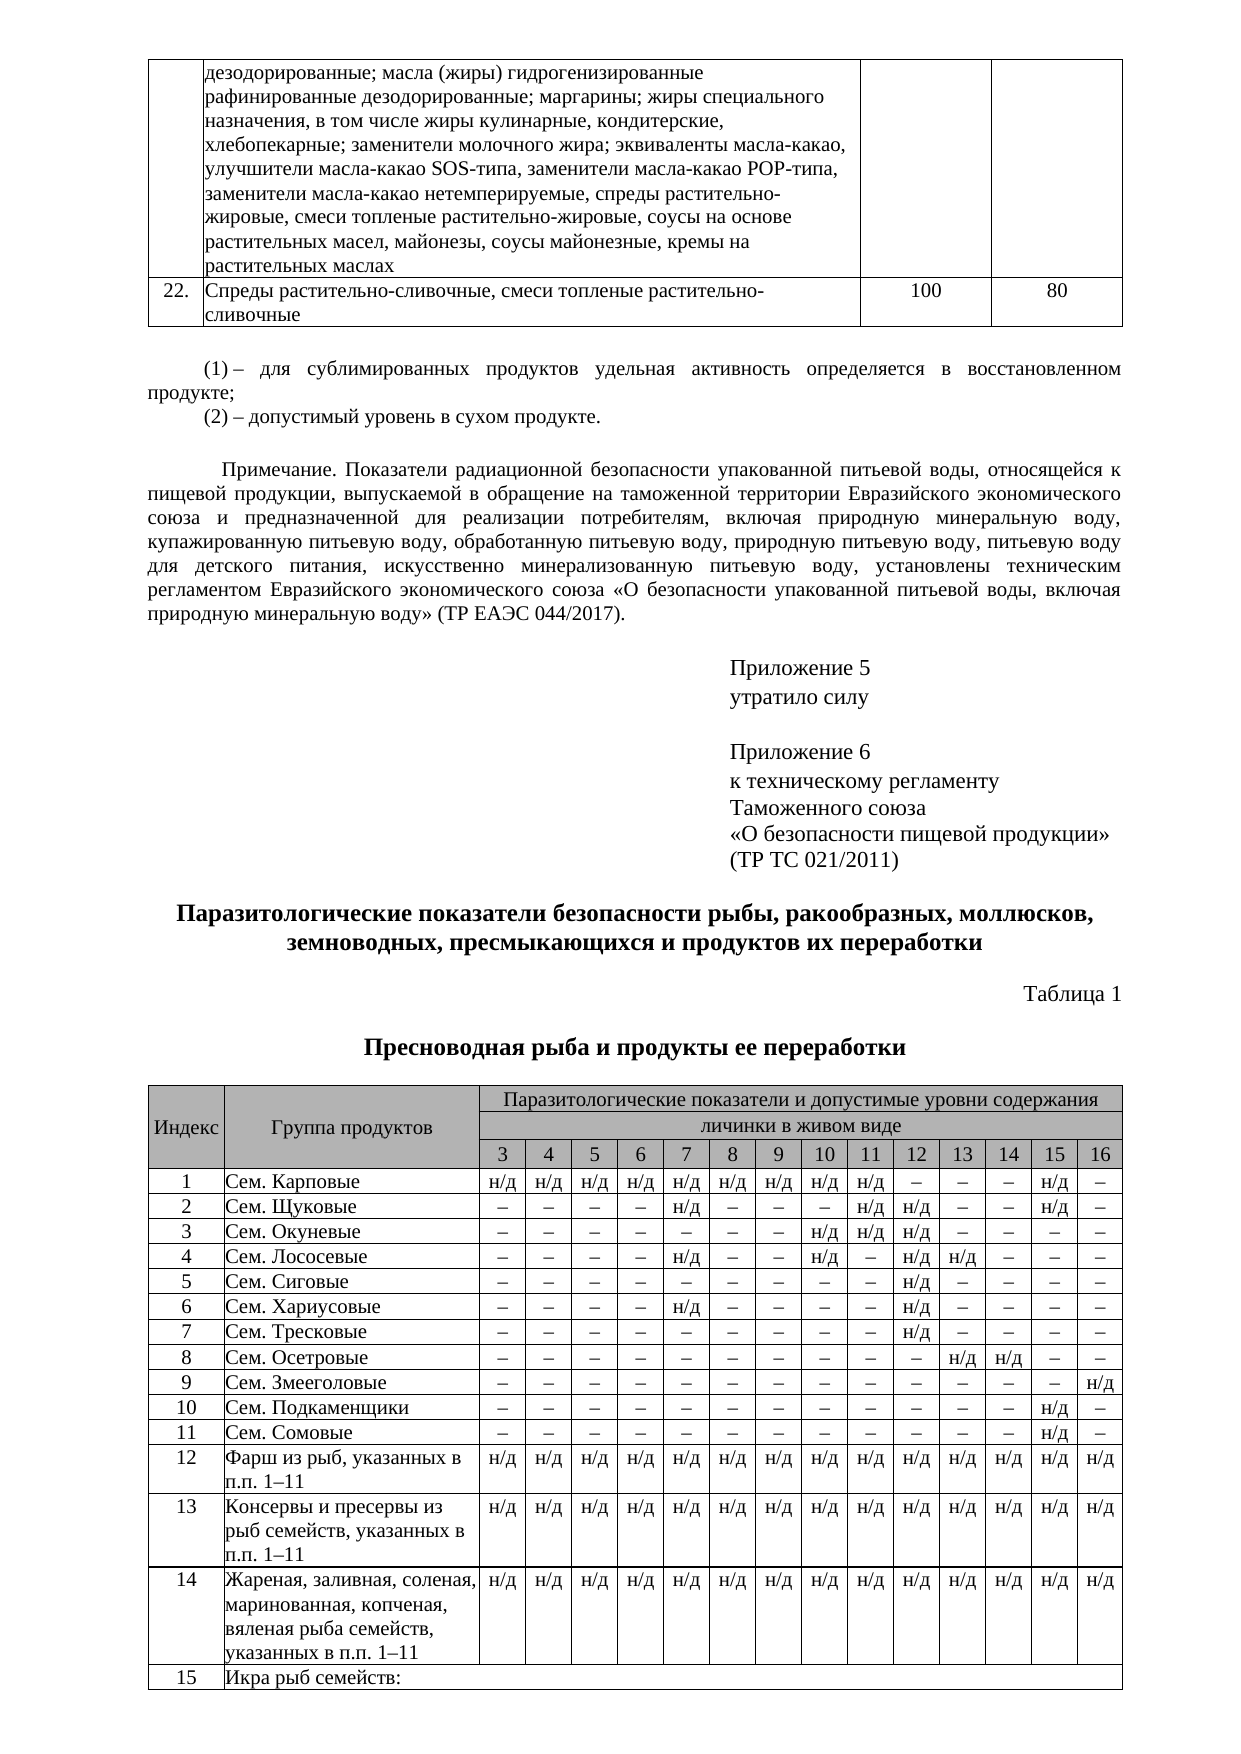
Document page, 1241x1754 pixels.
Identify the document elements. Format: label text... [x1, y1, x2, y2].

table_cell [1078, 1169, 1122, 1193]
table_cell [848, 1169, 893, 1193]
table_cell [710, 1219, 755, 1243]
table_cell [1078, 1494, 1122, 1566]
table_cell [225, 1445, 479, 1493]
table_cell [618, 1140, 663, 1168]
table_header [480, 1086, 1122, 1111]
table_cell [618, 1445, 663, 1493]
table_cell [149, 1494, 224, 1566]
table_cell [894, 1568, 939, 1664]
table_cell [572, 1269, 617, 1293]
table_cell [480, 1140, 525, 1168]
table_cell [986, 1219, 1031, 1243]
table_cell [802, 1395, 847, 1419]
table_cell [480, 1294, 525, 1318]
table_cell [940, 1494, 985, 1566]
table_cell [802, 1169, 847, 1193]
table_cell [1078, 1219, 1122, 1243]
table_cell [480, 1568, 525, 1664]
text Примечание. Показатели радиационной безопасности упакованной питьевой воды, относящейся к пищевой продукции, выпускаемой в обращение на таможенной территории Евразийского экономического союза и предназначенной для реализации потребителям, включая природную минеральную воду, купажированную питьевую воду, обработанную питьевую воду, природную питьевую воду, питьевую воду для детского питания, искусственно минерализованную питьевую воду, установлены техническим регламентом Евразийского экономического союза «О безопасности упакованной питьевой воды, включая природную минеральную воду» (ТР ЕАЭС 044/2017). [147, 457, 1122, 625]
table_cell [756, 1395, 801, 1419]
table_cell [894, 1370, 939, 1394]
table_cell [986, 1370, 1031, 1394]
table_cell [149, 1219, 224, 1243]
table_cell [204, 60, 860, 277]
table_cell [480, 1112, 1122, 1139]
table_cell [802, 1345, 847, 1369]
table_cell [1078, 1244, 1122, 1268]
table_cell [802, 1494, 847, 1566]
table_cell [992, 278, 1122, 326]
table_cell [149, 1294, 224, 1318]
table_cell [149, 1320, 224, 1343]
text Таблица 1 [147, 980, 1122, 1007]
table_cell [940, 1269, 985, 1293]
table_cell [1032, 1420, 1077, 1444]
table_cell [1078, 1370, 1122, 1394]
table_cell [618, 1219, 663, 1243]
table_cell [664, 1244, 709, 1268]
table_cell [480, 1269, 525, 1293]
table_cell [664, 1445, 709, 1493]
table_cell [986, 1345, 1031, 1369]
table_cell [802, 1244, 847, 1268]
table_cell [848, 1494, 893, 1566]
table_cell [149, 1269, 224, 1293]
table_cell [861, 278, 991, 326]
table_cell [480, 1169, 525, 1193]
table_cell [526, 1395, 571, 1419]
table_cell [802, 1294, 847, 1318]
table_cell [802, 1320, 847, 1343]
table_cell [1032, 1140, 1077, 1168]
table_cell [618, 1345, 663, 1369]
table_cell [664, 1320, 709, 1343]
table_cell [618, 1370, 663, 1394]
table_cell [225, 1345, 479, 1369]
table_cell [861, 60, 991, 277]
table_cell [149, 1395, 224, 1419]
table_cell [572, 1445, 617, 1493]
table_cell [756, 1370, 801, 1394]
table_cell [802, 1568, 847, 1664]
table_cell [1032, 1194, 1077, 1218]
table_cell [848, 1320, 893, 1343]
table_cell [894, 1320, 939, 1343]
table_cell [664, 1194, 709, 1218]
title Паразитологические показатели безопасности рыбы, ракообразных, моллюсков, земноводных, пресмыкающихся и продуктов их переработки [147, 898, 1122, 955]
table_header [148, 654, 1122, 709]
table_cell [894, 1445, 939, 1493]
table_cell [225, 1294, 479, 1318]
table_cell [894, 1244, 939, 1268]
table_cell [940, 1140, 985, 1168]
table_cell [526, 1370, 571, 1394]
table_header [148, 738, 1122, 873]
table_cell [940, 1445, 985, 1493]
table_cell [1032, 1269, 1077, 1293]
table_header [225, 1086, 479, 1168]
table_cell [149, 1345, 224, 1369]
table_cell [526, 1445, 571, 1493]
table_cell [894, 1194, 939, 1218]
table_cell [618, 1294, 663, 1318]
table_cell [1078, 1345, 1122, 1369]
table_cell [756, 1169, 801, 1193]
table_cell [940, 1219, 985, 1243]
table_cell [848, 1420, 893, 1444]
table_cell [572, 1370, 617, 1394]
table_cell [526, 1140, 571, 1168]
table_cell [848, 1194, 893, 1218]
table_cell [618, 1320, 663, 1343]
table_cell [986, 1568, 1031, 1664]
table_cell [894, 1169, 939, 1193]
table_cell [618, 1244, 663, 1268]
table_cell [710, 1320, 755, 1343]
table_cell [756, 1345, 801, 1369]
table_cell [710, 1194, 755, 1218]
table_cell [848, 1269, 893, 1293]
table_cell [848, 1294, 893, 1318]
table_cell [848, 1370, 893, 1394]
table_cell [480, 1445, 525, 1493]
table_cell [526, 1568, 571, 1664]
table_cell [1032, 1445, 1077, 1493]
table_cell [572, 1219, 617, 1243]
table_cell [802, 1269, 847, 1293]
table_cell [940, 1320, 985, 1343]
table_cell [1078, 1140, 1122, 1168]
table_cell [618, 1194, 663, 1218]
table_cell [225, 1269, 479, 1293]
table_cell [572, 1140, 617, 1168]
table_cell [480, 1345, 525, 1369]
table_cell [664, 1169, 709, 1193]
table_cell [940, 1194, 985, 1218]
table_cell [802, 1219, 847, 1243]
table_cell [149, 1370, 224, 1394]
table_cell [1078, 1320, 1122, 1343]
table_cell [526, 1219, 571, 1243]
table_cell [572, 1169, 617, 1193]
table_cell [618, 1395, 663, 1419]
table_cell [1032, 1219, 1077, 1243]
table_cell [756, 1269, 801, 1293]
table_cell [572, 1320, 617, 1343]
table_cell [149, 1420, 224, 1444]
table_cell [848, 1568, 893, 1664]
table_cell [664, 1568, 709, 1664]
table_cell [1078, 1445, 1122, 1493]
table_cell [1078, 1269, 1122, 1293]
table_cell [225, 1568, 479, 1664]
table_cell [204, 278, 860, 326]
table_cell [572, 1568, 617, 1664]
text Пресноводная рыба и продукты ее переработки [147, 1032, 1122, 1060]
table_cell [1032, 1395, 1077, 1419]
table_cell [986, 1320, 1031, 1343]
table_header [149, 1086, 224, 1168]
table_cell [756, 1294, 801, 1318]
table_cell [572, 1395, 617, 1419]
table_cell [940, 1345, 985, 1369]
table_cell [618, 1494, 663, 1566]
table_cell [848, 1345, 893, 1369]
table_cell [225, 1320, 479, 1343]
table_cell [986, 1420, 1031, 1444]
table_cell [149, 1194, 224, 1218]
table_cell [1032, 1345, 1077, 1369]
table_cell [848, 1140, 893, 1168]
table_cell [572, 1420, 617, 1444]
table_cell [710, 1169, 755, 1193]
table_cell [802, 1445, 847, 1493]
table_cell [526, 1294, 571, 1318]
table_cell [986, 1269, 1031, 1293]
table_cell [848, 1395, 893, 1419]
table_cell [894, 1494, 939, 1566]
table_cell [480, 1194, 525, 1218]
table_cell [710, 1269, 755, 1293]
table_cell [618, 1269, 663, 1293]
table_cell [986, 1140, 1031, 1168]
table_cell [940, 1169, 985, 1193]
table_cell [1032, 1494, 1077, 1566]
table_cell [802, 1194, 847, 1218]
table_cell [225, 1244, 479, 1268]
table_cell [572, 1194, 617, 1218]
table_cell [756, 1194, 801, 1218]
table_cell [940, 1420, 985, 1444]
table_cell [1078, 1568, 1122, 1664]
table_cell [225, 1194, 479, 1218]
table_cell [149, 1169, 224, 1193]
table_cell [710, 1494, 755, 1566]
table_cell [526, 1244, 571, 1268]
text (1) – для сублимированных продуктов удельная активность определяется в восстановленном продукте; [147, 356, 1122, 404]
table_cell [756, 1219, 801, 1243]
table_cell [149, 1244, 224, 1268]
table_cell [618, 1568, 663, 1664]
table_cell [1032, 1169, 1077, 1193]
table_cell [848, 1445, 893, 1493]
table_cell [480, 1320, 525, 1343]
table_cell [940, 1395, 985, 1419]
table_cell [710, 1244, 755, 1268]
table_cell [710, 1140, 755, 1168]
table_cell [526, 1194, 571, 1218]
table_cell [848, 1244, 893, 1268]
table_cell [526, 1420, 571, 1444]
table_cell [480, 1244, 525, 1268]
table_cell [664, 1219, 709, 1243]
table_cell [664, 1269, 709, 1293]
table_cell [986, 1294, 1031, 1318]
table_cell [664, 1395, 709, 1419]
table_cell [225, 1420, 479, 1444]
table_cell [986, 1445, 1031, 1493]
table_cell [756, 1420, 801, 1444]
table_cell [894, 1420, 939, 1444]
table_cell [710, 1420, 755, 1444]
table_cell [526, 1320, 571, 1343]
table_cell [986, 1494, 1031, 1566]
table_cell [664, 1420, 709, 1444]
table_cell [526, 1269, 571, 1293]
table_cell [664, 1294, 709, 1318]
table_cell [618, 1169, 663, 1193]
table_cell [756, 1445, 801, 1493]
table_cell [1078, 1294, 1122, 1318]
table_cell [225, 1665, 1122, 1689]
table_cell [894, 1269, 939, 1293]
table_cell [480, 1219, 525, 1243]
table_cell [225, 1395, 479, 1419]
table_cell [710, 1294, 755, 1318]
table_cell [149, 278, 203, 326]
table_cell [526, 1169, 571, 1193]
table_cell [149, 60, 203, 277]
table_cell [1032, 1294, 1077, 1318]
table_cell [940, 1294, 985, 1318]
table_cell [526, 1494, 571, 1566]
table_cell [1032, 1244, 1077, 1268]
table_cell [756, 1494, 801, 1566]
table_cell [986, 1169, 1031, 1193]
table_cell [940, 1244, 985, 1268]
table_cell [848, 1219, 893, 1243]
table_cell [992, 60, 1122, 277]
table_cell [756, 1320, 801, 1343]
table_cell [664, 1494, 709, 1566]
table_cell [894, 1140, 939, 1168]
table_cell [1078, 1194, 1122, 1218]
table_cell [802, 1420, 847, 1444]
text (2) – допустимый уровень в сухом продукте. [147, 404, 1122, 428]
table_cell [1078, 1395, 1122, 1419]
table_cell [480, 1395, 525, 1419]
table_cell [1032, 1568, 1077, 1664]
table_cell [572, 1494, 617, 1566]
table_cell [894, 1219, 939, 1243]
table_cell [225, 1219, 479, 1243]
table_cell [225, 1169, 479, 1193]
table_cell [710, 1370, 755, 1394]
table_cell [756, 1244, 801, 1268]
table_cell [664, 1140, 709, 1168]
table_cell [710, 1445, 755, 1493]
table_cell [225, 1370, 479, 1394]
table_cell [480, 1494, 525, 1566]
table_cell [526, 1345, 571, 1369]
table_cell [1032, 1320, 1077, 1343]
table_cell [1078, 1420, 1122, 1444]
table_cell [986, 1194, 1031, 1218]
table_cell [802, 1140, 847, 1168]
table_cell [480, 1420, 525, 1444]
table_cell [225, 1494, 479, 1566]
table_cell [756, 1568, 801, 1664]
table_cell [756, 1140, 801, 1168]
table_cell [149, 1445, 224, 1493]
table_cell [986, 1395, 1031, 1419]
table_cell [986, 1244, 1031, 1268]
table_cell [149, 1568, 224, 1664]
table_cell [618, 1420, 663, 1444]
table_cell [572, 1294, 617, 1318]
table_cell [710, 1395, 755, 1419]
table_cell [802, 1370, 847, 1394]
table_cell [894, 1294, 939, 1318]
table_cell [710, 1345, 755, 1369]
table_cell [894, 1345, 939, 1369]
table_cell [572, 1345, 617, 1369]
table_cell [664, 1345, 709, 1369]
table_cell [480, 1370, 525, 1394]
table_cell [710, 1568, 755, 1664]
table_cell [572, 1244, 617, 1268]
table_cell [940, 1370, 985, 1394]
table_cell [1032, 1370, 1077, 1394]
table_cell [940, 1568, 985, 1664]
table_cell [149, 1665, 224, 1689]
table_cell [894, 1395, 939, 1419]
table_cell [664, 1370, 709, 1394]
